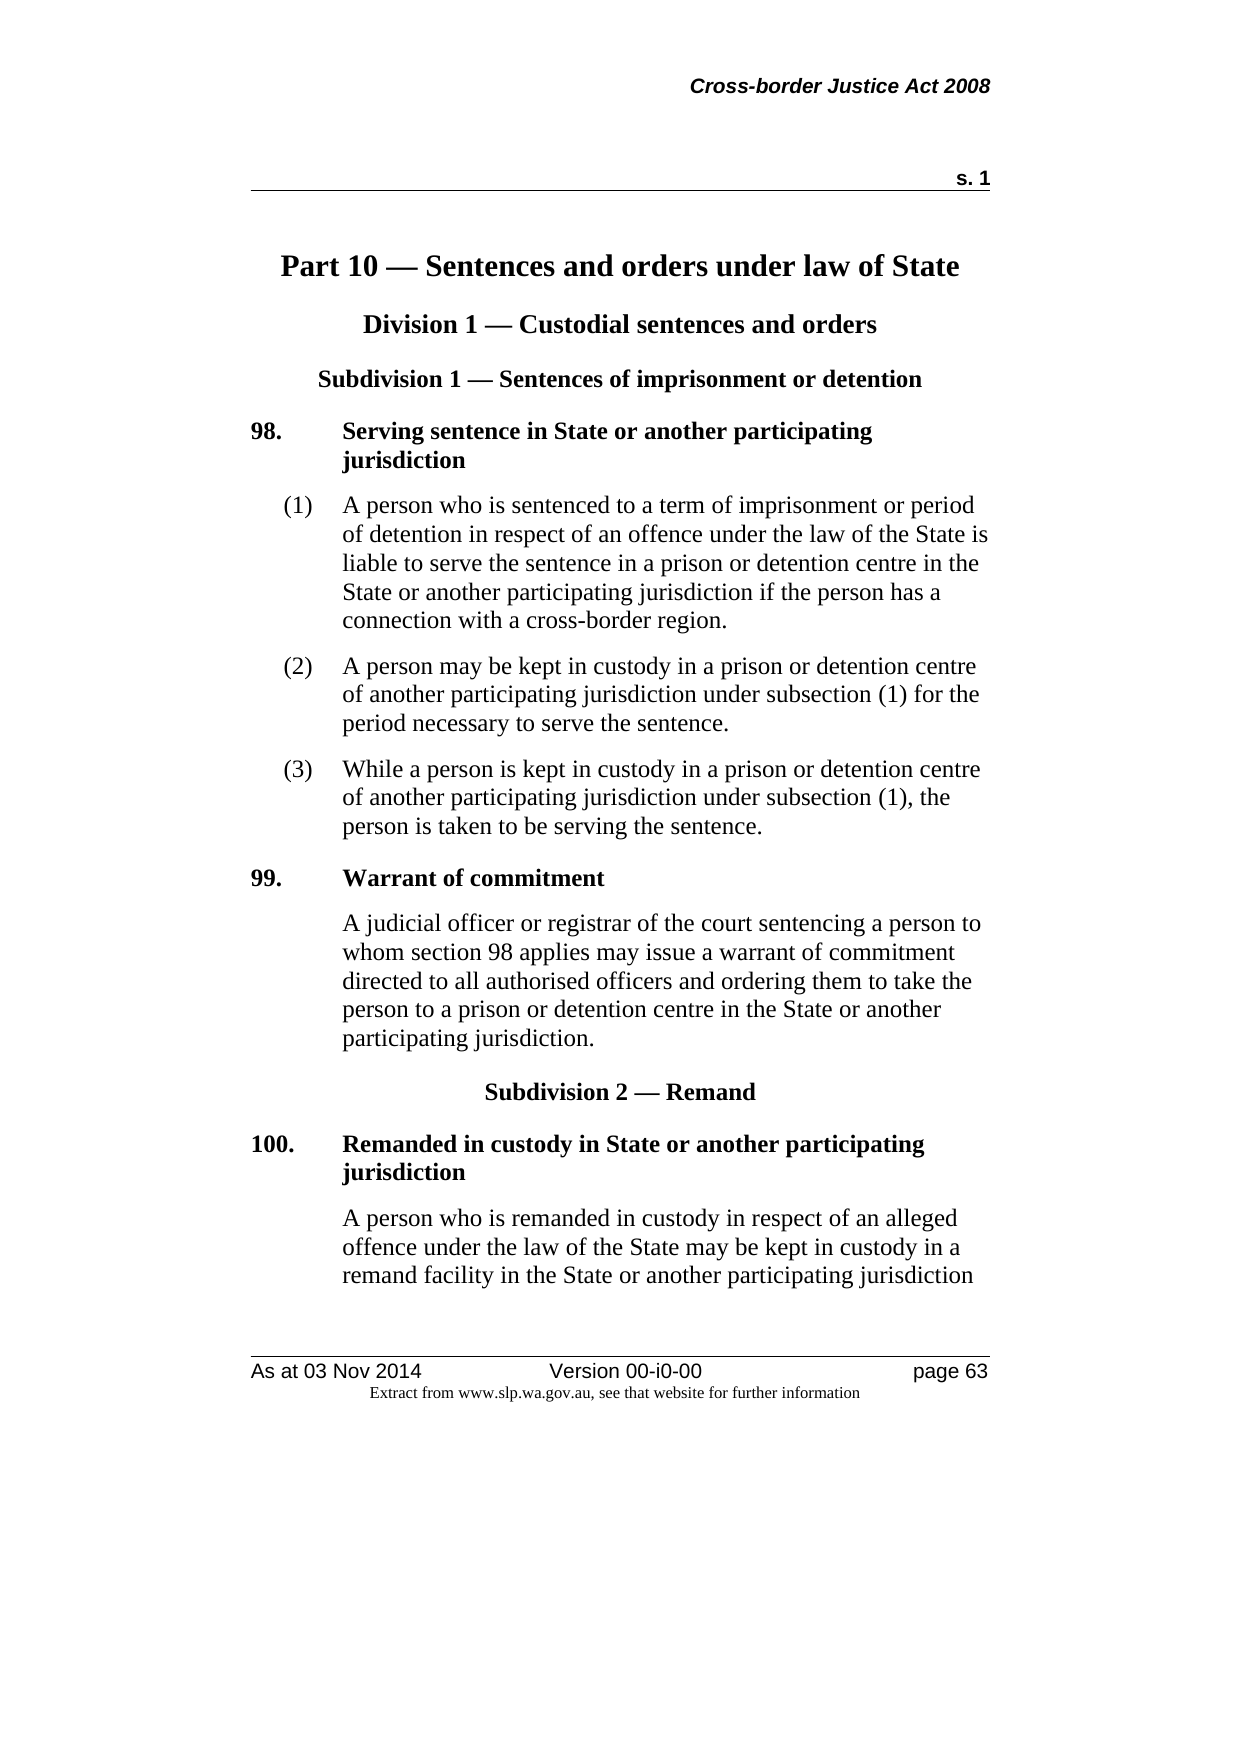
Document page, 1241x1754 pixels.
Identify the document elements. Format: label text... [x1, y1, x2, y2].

text (3) While a person is kept in custody in a prison or detention centre of another participating jurisdiction under subsection (1), the person is taken to be serving the sentence. [251, 754, 990, 840]
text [251, 1203, 990, 1289]
text (1) A person who is sentenced to a term of imprisonment or period of detention in respect of an offence under the law of the State is liable to serve the sentence in a prison or detention centre in the State or another participating jurisdiction if the person has a connection with a cross-border region. [251, 490, 990, 634]
subtitle Part 10 — Sentences and orders under law of State [251, 247, 990, 283]
text A judicial officer or registrar of the court sentencing a person to whom section 98 applies may issue a warrant of commitment directed to all authorised officers and ordering them to take the person to a prison or detention centre in the State or another participating jurisdiction. [251, 908, 990, 1052]
subtitle 99. Warrant of commitment [251, 863, 990, 892]
subtitle 98. Serving sentence in State or another participating jurisdiction [251, 416, 990, 474]
subtitle Division 1 — Custodial sentences and orders [251, 308, 990, 339]
subtitle 100. Remanded in custody in State or another participating jurisdiction [251, 1129, 990, 1186]
subtitle Subdivision 2 — Remand [251, 1077, 990, 1106]
text (2) A person may be kept in custody in a prison or detention centre of another participating jurisdiction under subsection (1) for the period necessary to serve the sentence. [251, 651, 990, 737]
subtitle Subdivision 1 — Sentences of imprisonment or detention [251, 364, 990, 393]
